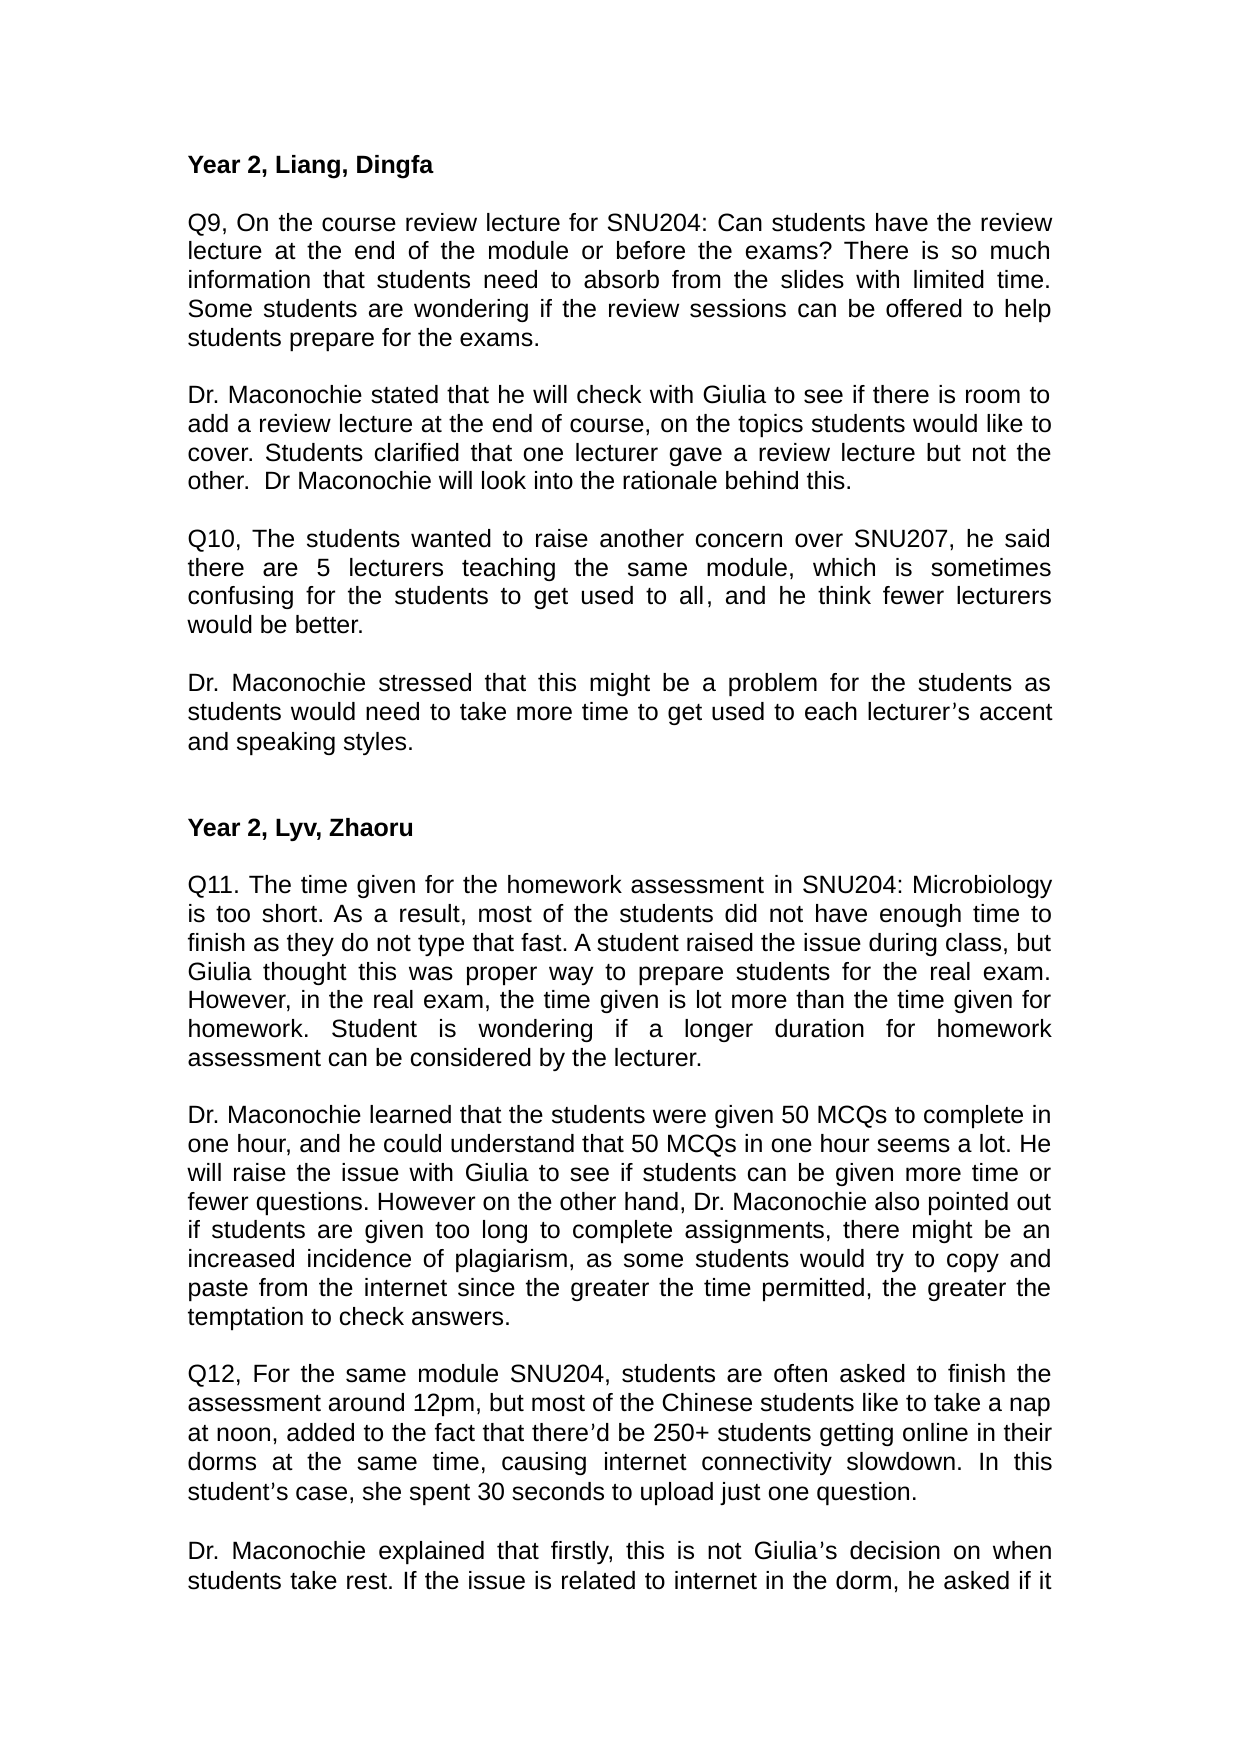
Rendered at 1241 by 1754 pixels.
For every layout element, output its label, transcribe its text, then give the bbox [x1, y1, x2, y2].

text Q10, The students wanted to raise another concern over SNU207, he said there are 5 lecturers teaching the same module, which is sometimes confusing for the students to get used to all, and he think fewer lecturers would be better. [187, 524, 1053, 639]
text Q11. The time given for the homework assessment in SNU204: Microbiology is too short. As a result, most of the students did not have enough time to finish as they do not type that fast. A student raised the issue during class, but Giulia thought this was proper way to prepare students for the real exam. However, in the real exam, the time given is lot more than the time given for homework. Student is wondering if a longer duration for homework assessment can be considered by the lecturer. [187, 871, 1053, 1072]
text Dr. Maconochie learned that the students were given 50 MCQs to complete in one hour, and he could understand that 50 MCQs in one hour seems a lot. He will raise the issue with Giulia to see if students can be given more time or fewer questions. However on the other hand, Dr. Maconochie also pointed out if students are given too long to complete assignments, there might be an increased incidence of plagiarism, as some students would try to copy and paste from the internet since the greater the time permitted, the greater the temptation to check answers. [187, 1101, 1053, 1331]
text Q9, On the course review lecture for SNU204: Can students have the review lecture at the end of the module or before the exams? There is so much information that students need to absorb from the slides with limited time. Some students are wondering if the review sessions can be offered to help students prepare for the exams. [187, 207, 1053, 351]
text Dr. Maconochie stated that he will check with Giulia to see if there is room to add a review lecture at the end of course, on the topics students would like to cover. Students clarified that one lecturer gave a review lecture but not the other. Dr Maconochie will look into the rationale behind this. [187, 380, 1053, 495]
text Q12, For the same module SNU204, students are often asked to finish the assessment around 12pm, but most of the Chinese students like to take a nap at noon, added to the fact that there’d be 250+ students getting online in their dorms at the same time, causing internet connectivity slowdown. In this student’s case, she spent 30 seconds to upload just one question. [187, 1359, 1053, 1507]
text Year 2, Lyv, Zhaoru [187, 813, 1053, 842]
text Year 2, Liang, Dingfa [187, 150, 1053, 179]
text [187, 1535, 1053, 1594]
text Dr. Maconochie stressed that this might be a problem for the students as students would need to take more time to get used to each lecturer’s accent and speaking styles. [187, 667, 1053, 756]
